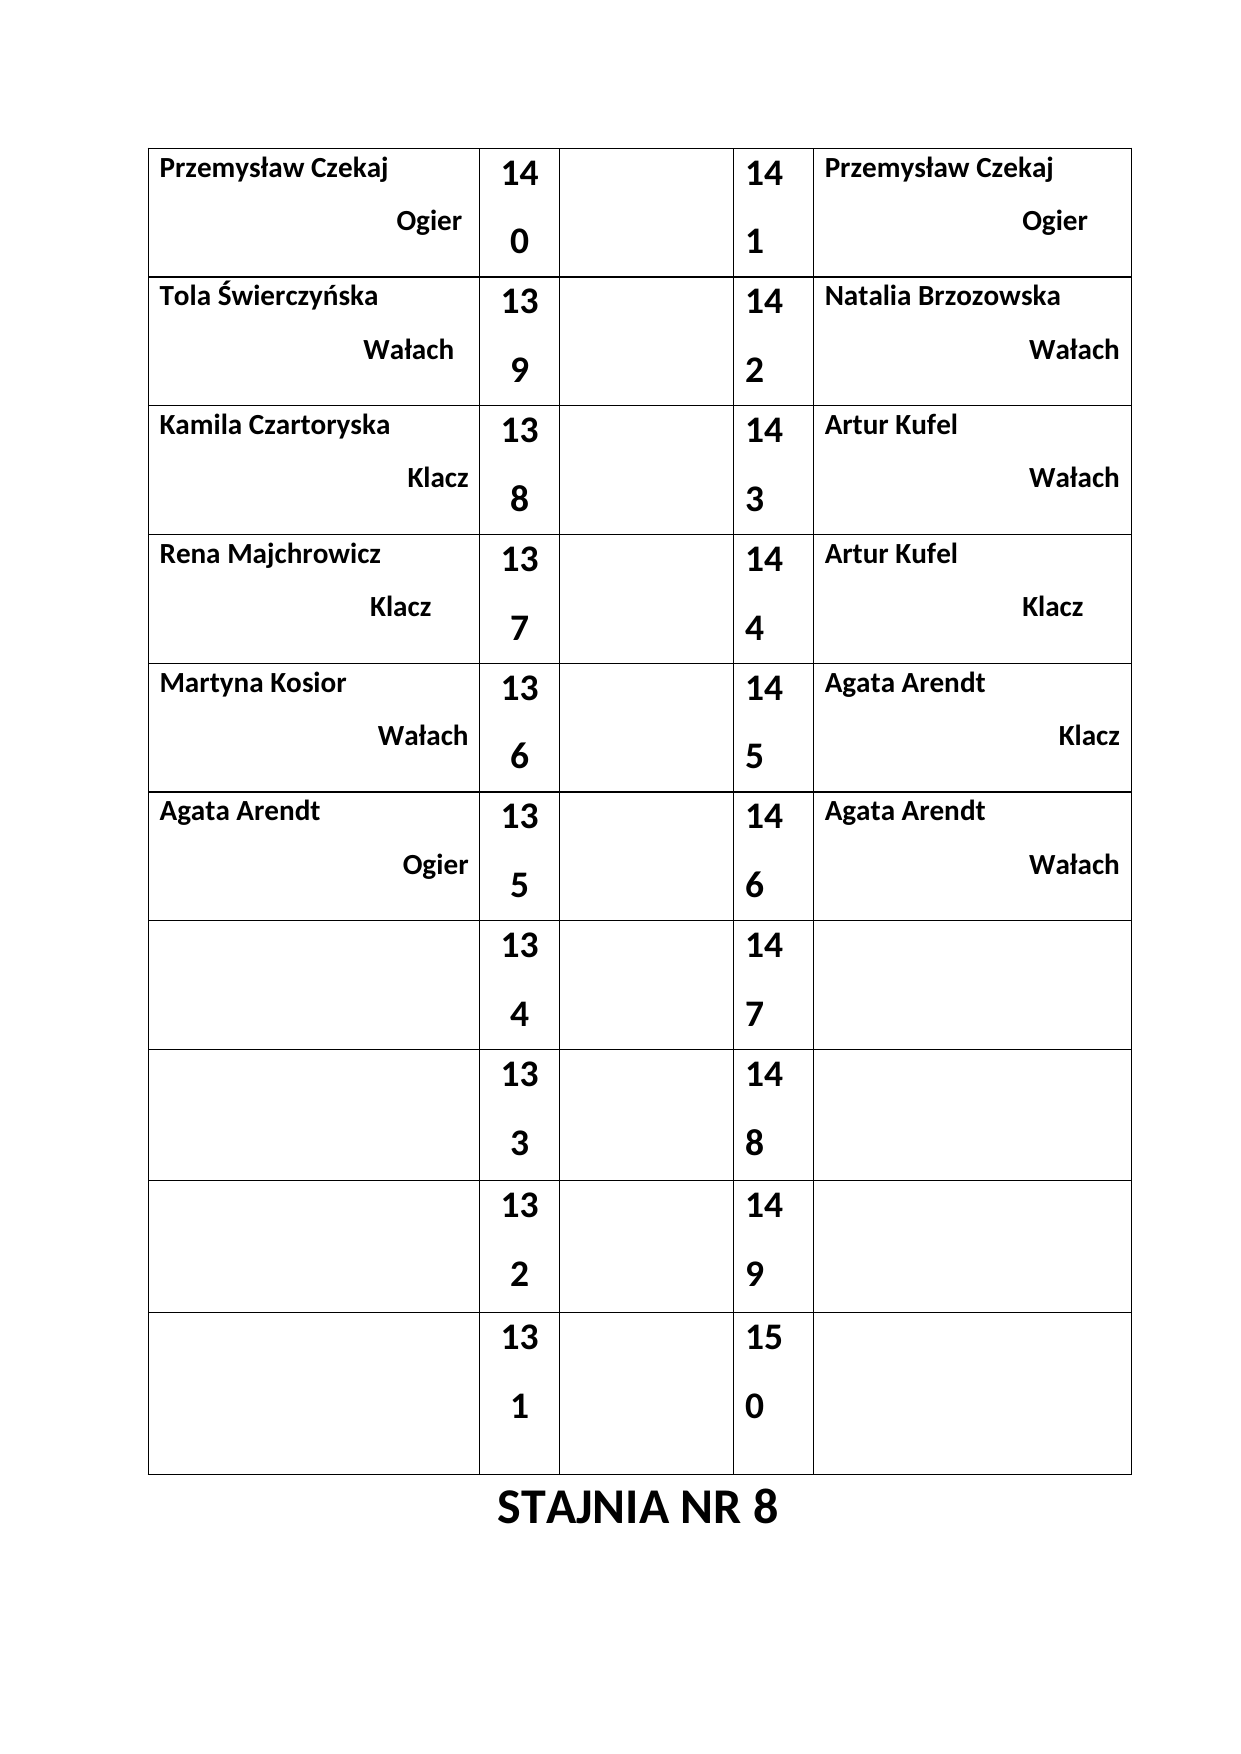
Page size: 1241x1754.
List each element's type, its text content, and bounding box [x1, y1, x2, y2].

table_cell Rena Majchrowicz Klacz [149, 535, 479, 663]
table_cell Kamila Czartoryska Klacz [149, 406, 479, 534]
table_cell Agata Arendt Ogier [149, 793, 479, 920]
table_cell 145 [734, 664, 813, 791]
table_cell [560, 1313, 733, 1473]
table_cell Natalia Brzozowska Wałach [814, 278, 1131, 405]
table_cell [814, 1050, 1131, 1180]
table_header Przemysław Czekaj Ogier [814, 149, 1131, 276]
table_cell [560, 1050, 733, 1180]
table_cell 144 [734, 535, 813, 663]
table_cell Artur Kufel Wałach [814, 406, 1131, 534]
table_cell Martyna Kosior Wałach [149, 664, 479, 791]
table_cell Agata Arendt Klacz [814, 664, 1131, 791]
table_cell 139 [480, 278, 559, 405]
table_header 140 [480, 149, 559, 276]
table_cell [149, 1050, 479, 1180]
table_cell 138 [480, 406, 559, 534]
table_cell [560, 278, 733, 405]
table_cell [560, 406, 733, 534]
table_cell Artur Kufel Klacz [814, 535, 1131, 663]
table_cell 148 [734, 1050, 813, 1180]
table_cell [560, 664, 733, 791]
table_cell 150 [734, 1313, 813, 1473]
text STAJNIA NR 8 [148, 1475, 1093, 1536]
table_cell [149, 921, 479, 1049]
table_cell 142 [734, 278, 813, 405]
table_cell 131 [480, 1313, 559, 1473]
table_cell Agata Arendt Wałach [814, 793, 1131, 920]
table_header Przemysław Czekaj Ogier [149, 149, 479, 276]
table_cell 133 [480, 1050, 559, 1180]
table_cell 135 [480, 793, 559, 920]
table_cell 136 [480, 664, 559, 791]
table_cell Tola Świerczyńska Wałach [149, 278, 479, 405]
table_cell 149 [734, 1181, 813, 1312]
table_cell 143 [734, 406, 813, 534]
table_cell 137 [480, 535, 559, 663]
table_cell [814, 921, 1131, 1049]
table_cell [560, 921, 733, 1049]
table_cell 134 [480, 921, 559, 1049]
table_cell 146 [734, 793, 813, 920]
table_cell [560, 535, 733, 663]
table_cell [149, 1181, 479, 1312]
table_cell [560, 1181, 733, 1312]
table_header [560, 149, 733, 276]
table_header 141 [734, 149, 813, 276]
table_cell [814, 1181, 1131, 1312]
table_cell 132 [480, 1181, 559, 1312]
table_cell [560, 793, 733, 920]
table_cell 147 [734, 921, 813, 1049]
table_cell [814, 1313, 1131, 1473]
table_cell [149, 1313, 479, 1473]
